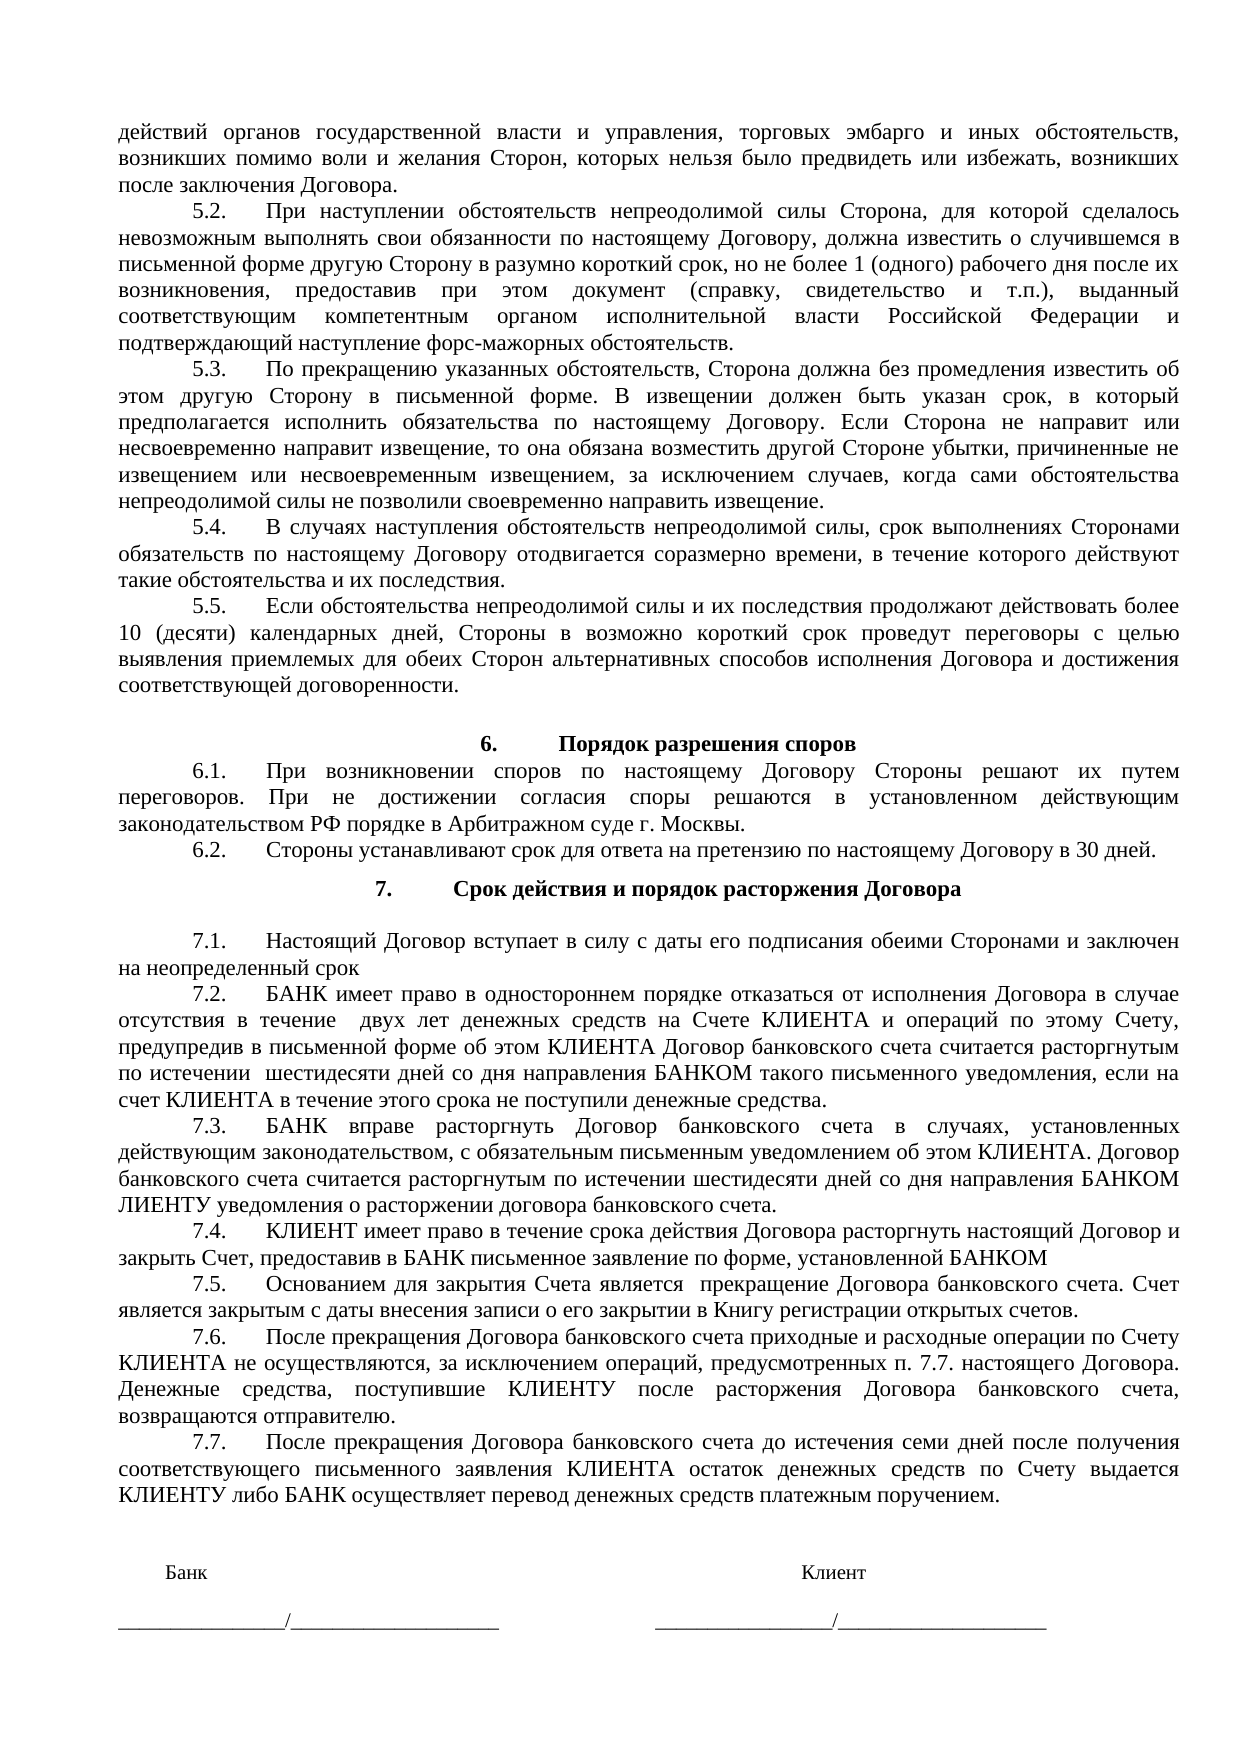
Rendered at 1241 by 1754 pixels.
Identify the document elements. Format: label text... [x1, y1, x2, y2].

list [118, 118, 1181, 197]
list По прекращению указанных обстоятельств, Сторона должна без промедления известить об этом другую Сторону в письменной форме. В извещении должен быть указан срок, в который предполагается исполнить обязательства по настоящему Договору. Если Сторона не направит или несвоевременно направит извещение, то она обязана возместить другой Стороне убытки, причиненные не извещением или несвоевременным извещением, за исключением случаев, когда сами обстоятельства непреодолимой силы не позволили своевременно направить извещение. [118, 355, 1181, 513]
list При наступлении обстоятельств непреодолимой силы Сторона, для которой сделалось невозможным выполнять свои обязанности по настоящему Договору, должна известить о случившемся в письменной форме другую Сторону в разумно короткий срок, но не более 1 (одного) рабочего дня после их возникновения, предоставив при этом документ (справку, свидетельство и т.п.), выданный соответствующим компетентным органом исполнительной власти Российской Федерации и подтверждающий наступление форс-мажорных обстоятельств. [118, 197, 1181, 355]
list Настоящий Договор вступает в силу с даты его подписания обеими Сторонами и заключен на неопределенный срок [118, 927, 1181, 980]
list Порядок разрешения споров [156, 731, 1181, 757]
list БАНК имеет право в одностороннем порядке отказаться от исполнения Договора в случае отсутствия в течение двух лет денежных средств на Счете КЛИЕНТА и операций по этому Счету, предупредив в письменной форме об этом КЛИЕНТА Договор банковского счета считается расторгнутым по истечении шестидесяти дней со дня направления БАНКОМ такого письменного уведомления, если на счет КЛИЕНТА в течение этого срока не поступили денежные средства. [118, 980, 1181, 1112]
list Стороны устанавливают срок для ответа на претензию по настоящему Договору в 30 дней. [118, 836, 1181, 862]
list КЛИЕНТ имеет право в течение срока действия Договора расторгнуть настоящий Договор и закрыть Счет, предоставив в БАНК письменное заявление по форме, установленной БАНКОМ [118, 1217, 1181, 1270]
list После прекращения Договора банковского счета приходные и расходные операции по Счету КЛИЕНТА не осуществляются, за исключением операций, предусмотренных п. 7.7. настоящего Договора. Денежные средства, поступившие КЛИЕНТУ после расторжения Договора банковского счета, возвращаются отправителю. [118, 1323, 1181, 1428]
list При возникновении споров по настоящему Договору Стороны решают их путем переговоров. При не достижении согласия споры решаются в установленном действующим законодательством РФ порядке в Арбитражном суде г. Москвы. [118, 757, 1181, 836]
list БАНК вправе расторгнуть Договор банковского счета в случаях, установленных действующим законодательством, с обязательным письменным уведомлением об этом КЛИЕНТА. Договор банковского счета считается расторгнутым по истечении шестидесяти дней со дня направления БАНКОМ ЛИЕНТУ уведомления о расторжении договора банковского счета. [118, 1112, 1181, 1217]
list После прекращения Договора банковского счета до истечения семи дней после получения соответствующего письменного заявления КЛИЕНТА остаток денежных средств по Счету выдается КЛИЕНТУ либо БАНК осуществляет перевод денежных средств платежным поручением. [118, 1428, 1181, 1507]
list Основанием для закрытия Счета является прекращение Договора банковского счета. Счет является закрытым с даты внесения записи о его закрытии в Книгу регистрации открытых счетов. [118, 1270, 1181, 1323]
list Если обстоятельства непреодолимой силы и их последствия продолжают действовать более 10 (десяти) календарных дней, Стороны в возможно короткий срок проведут переговоры с целью выявления приемлемых для обеих Сторон альтернативных способов исполнения Договора и достижения соответствующей договоренности. [118, 592, 1181, 698]
list Срок действия и порядок расторжения Договора [155, 875, 1181, 901]
list В случаях наступления обстоятельств непреодолимой силы, срок выполнениях Сторонами обязательств по настоящему Договору отодвигается соразмерно времени, в течение которого действуют такие обстоятельства и их последствия. [118, 513, 1181, 592]
